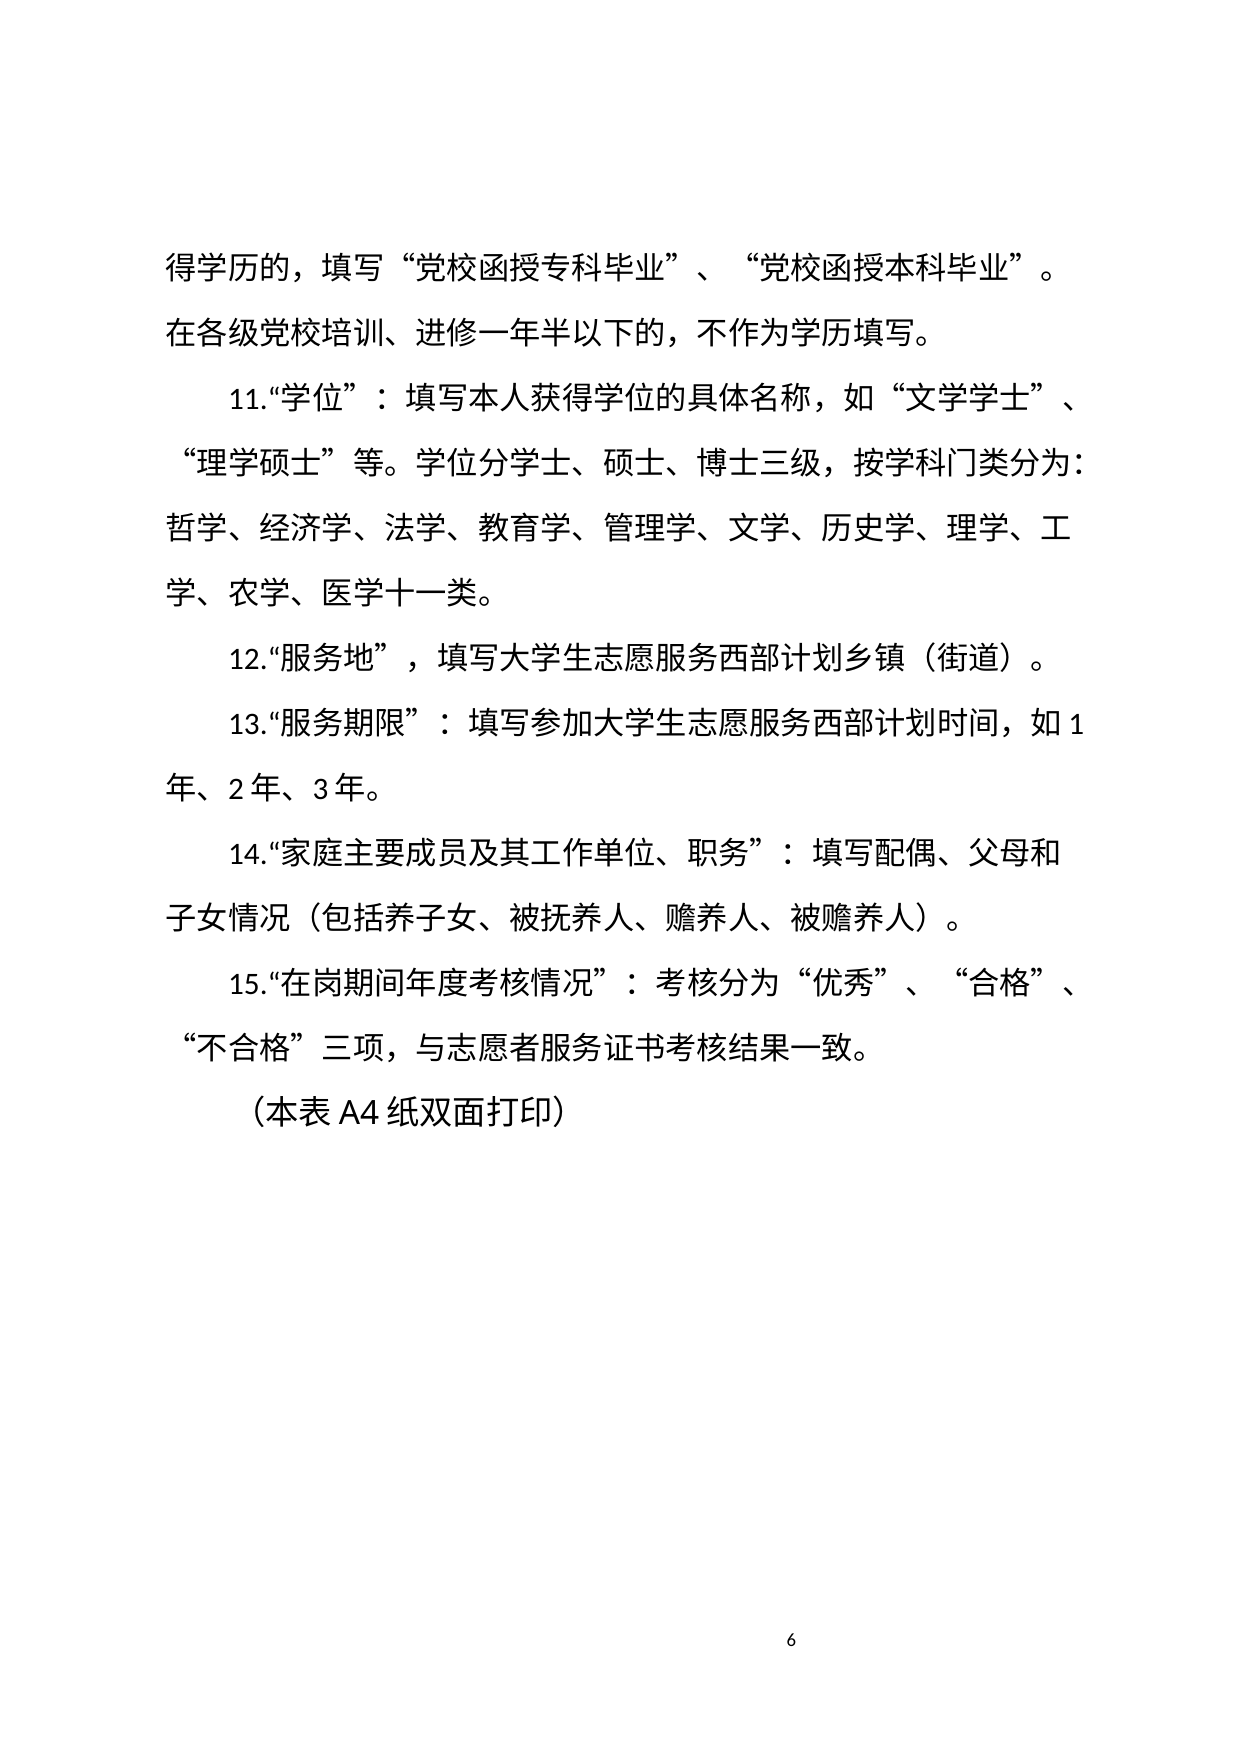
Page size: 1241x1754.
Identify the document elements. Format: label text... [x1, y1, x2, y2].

text 15.“在岗期间年度考核情况”：考核分为“优秀”、“合格”、“不合格”三项，与志愿者服务证书考核结果一致。 [165, 948, 1087, 1078]
text （本表A4纸双面打印） [165, 1078, 1087, 1143]
text 13.“服务期限”：填写参加大学生志愿服务西部计划时间，如1年、2年、3年。 [165, 688, 1087, 818]
text 12.“服务地”，填写大学生志愿服务西部计划乡镇（街道）。 [165, 623, 1087, 688]
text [165, 233, 1087, 363]
text 11.“学位”：填写本人获得学位的具体名称，如“文学学士”、“理学硕士”等。学位分学士、硕士、博士三级，按学科门类分为：哲学、经济学、法学、教育学、管理学、文学、历史学、理学、工学、农学、医学十一类。 [165, 363, 1087, 623]
text 14.“家庭主要成员及其工作单位、职务”：填写配偶、父母和子女情况（包括养子女、被抚养人、赡养人、被赡养人）。 [165, 818, 1087, 948]
